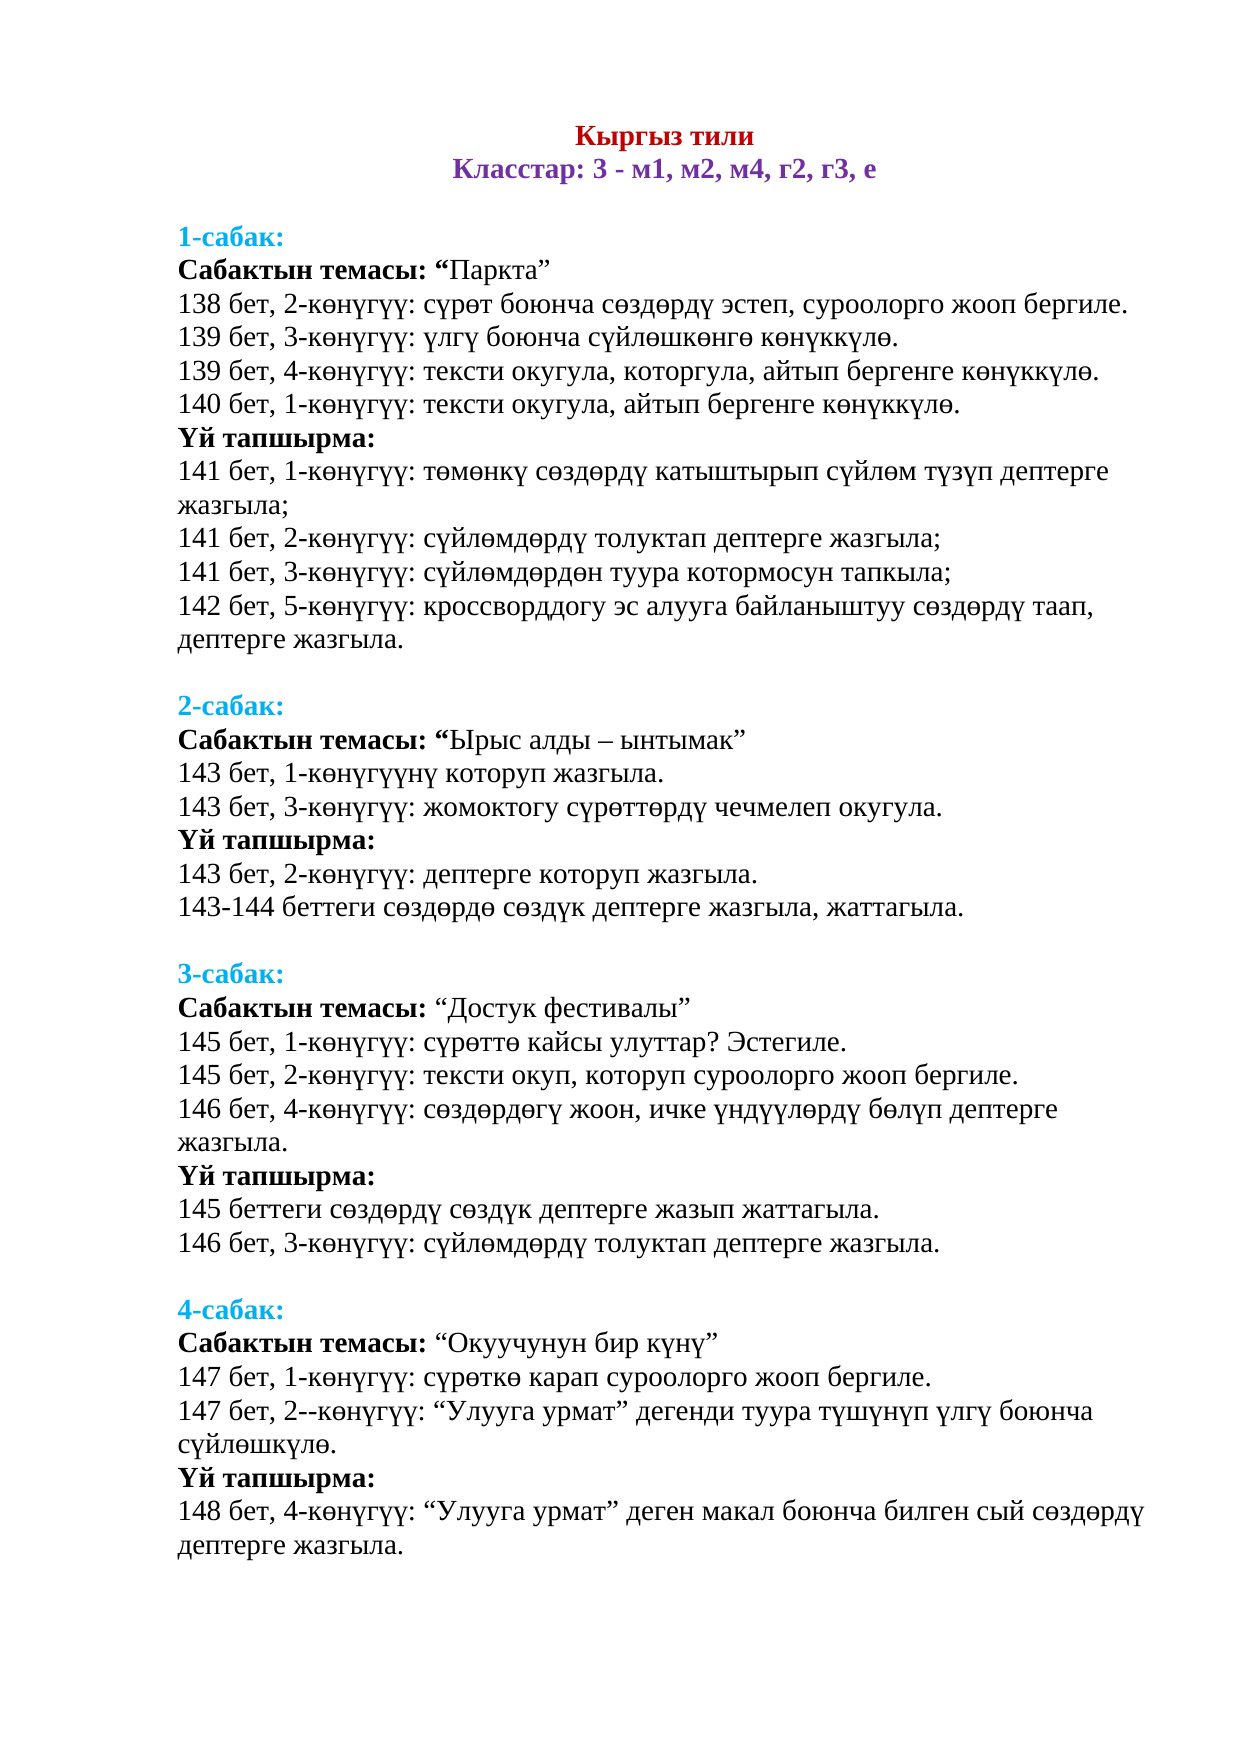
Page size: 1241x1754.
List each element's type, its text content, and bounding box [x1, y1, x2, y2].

text 140 бет, 1-көнүгүү: тексти окугула, айтып бергенге көнүккүлө. [177, 386, 1152, 420]
text 145 бет, 2-көнүгүү: тексти окуп, которуп суроолорго жооп бергиле. [177, 1057, 1152, 1091]
text Сабактын темасы: “Ырыс алды – ынтымак” [177, 722, 1152, 755]
text 145 бет, 1-көнүгүү: сүрөттө кайсы улуттар? Эстегиле. [177, 1024, 1152, 1057]
text 146 бет, 4-көнүгүү: сөздөрдөгү жоон, ичке үндүүлөрдү бөлүп дептерге жазгыла. [177, 1091, 1152, 1158]
text Сабактын темасы: “Паркта” [177, 252, 1152, 286]
text 147 бет, 1-көнүгүү: сүрөткө карап суроолорго жооп бергиле. [177, 1359, 1152, 1393]
text Үй тапшырма: [177, 1460, 1152, 1493]
text 148 бет, 4-көнүгүү: “Улууга урмат” деген макал боюнча билген сый сөздөрдү дептерге жазгыла. [177, 1493, 1152, 1560]
text 143 бет, 3-көнүгүү: жомоктогу сүрөттөрдү чечмелеп окугула. [177, 789, 1152, 822]
text Сабактын темасы: “Достук фестивалы” [177, 990, 1152, 1024]
text 3-сабак: [177, 957, 1152, 990]
text 145 беттеги сөздөрдү сөздүк дептерге жазып жаттагыла. [177, 1191, 1152, 1225]
text 141 бет, 1-көнүгүү: төмөнкү сөздөрдү катыштырып сүйлөм түзүп дептерге жазгыла; [177, 453, 1152, 521]
text 143 бет, 2-көнүгүү: дептерге которуп жазгыла. [177, 856, 1152, 889]
text 141 бет, 2-көнүгүү: сүйлөмдөрдү толуктап дептерге жазгыла; [177, 521, 1152, 554]
text 141 бет, 3-көнүгүү: сүйлөмдөрдөн туура котормосун тапкыла; [177, 554, 1152, 588]
text Класстар: 3 - м1, м2, м4, г2, г3, е [177, 152, 1152, 185]
text 147 бет, 2--көнүгүү: “Улууга урмат” дегенди туура түшүнүп үлгү боюнча сүйлөшкүлө. [177, 1393, 1152, 1460]
text 143-144 беттеги сөздөрдө сөздүк дептерге жазгыла, жаттагыла. [177, 889, 1152, 923]
text 139 бет, 3-көнүгүү: үлгү боюнча сүйлөшкөнгө көнүккүлө. [177, 319, 1152, 353]
text 2-сабак: [177, 688, 1152, 722]
text 138 бет, 2-көнүгүү: сүрөт боюнча сөздөрдү эстеп, суроолорго жооп бергиле. [177, 286, 1152, 319]
text 146 бет, 3-көнүгүү: сүйлөмдөрдү толуктап дептерге жазгыла. [177, 1225, 1152, 1258]
text 1-сабак: [177, 219, 1152, 252]
text Үй тапшырма: [177, 1158, 1152, 1191]
text Үй тапшырма: [177, 420, 1152, 453]
text 139 бет, 4-көнүгүү: тексти окугула, которгула, айтып бергенге көнүккүлө. [177, 353, 1152, 386]
text Үй тапшырма: [177, 822, 1152, 856]
text 143 бет, 1-көнүгүүнү которуп жазгыла. [177, 755, 1152, 789]
text 4-сабак: [177, 1292, 1152, 1326]
text Кыргыз тили [177, 118, 1152, 152]
text 142 бет, 5-көнүгүү: кроссворддогу эс алууга байланыштуу сөздөрдү таап, дептерге жазгыла. [177, 588, 1152, 655]
text Сабактын темасы: “Окуучунун бир күнү” [177, 1326, 1152, 1359]
